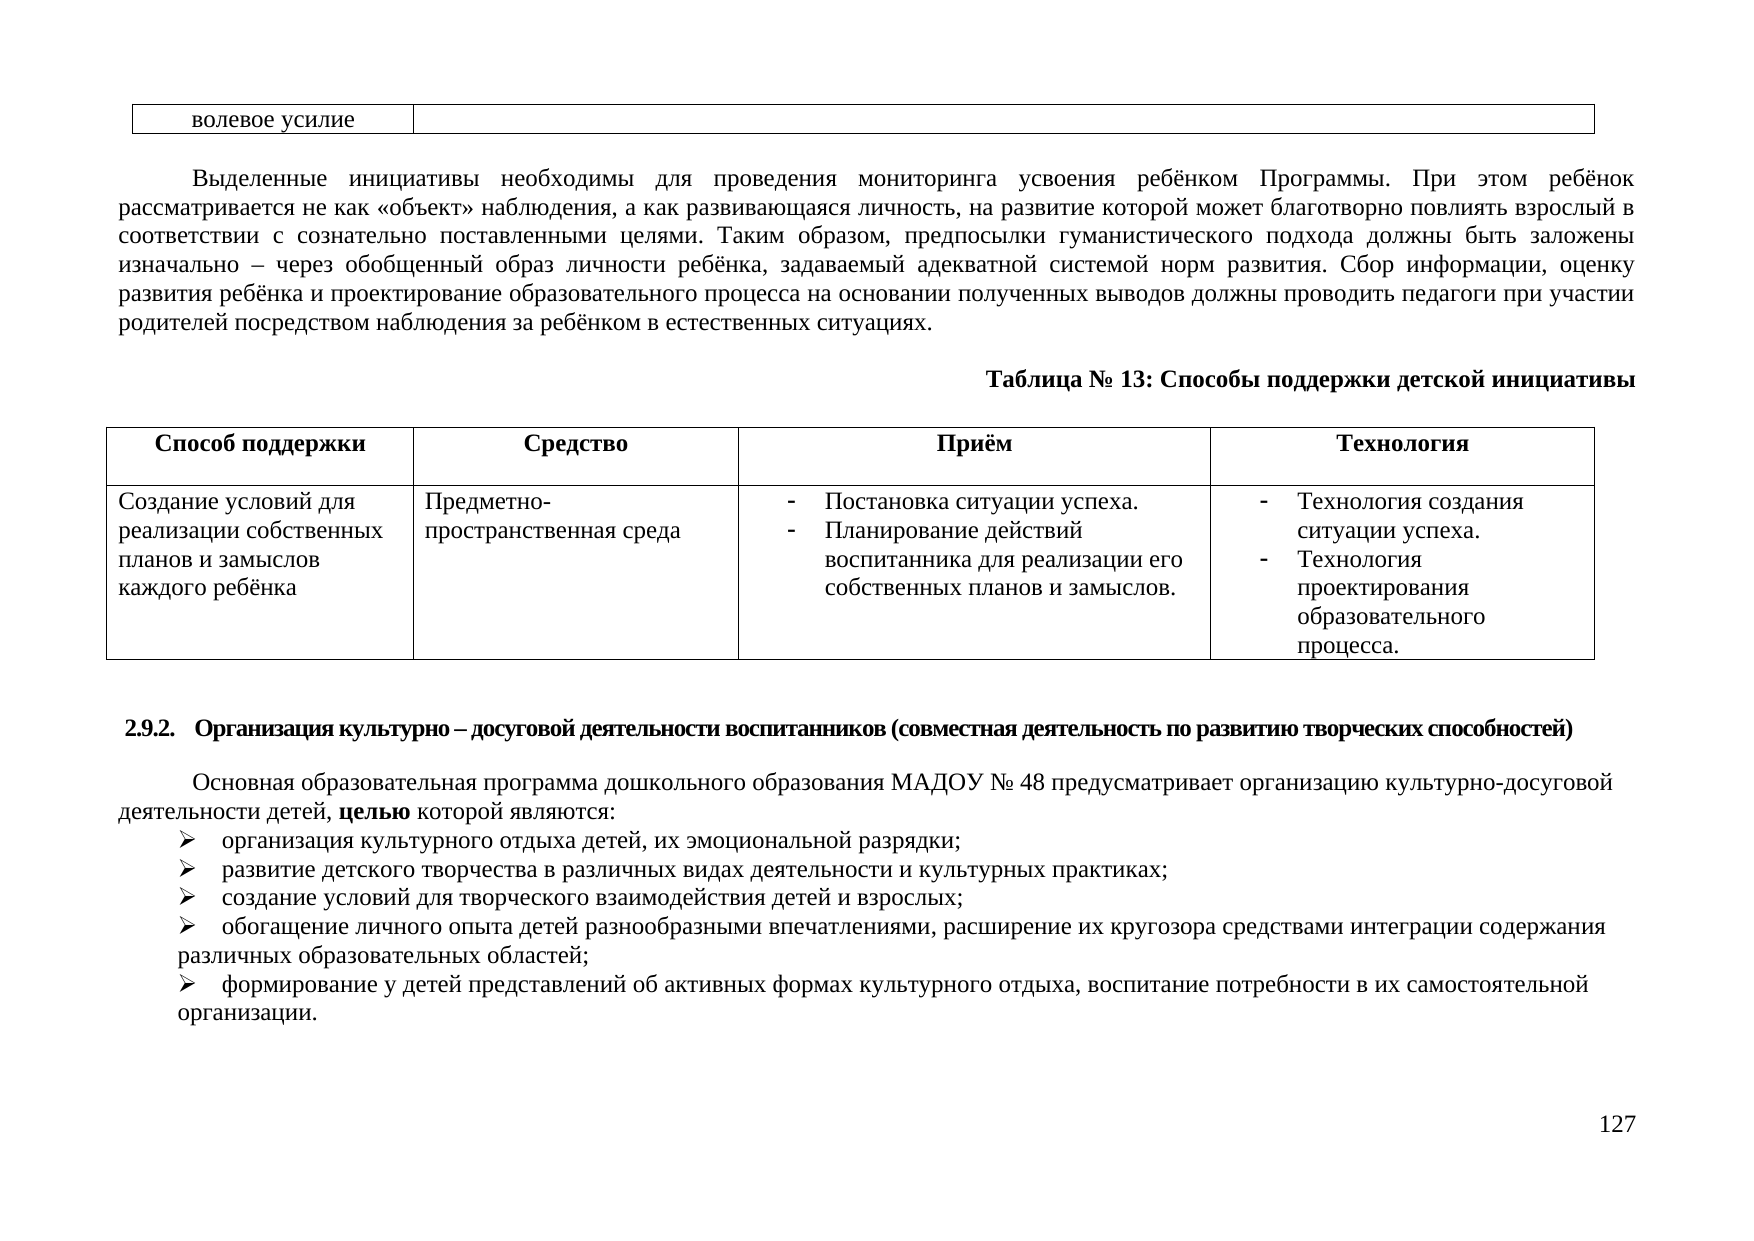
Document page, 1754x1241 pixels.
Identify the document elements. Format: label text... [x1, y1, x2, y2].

table_cell Технология создания ситуации успеха. Технология проектирования образовательного процесса. [1211, 486, 1594, 659]
list создание условий для творческого взаимодействия детей и взрослых; [177, 882, 1636, 911]
table_cell Предметно-пространственная среда [414, 486, 738, 659]
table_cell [414, 105, 1594, 133]
list формирование у детей представлений об активных формах культурного отдыха, воспитание потребности в их самостоятельной организации. [177, 969, 1636, 1026]
table_header Способ поддержки [107, 428, 413, 485]
table_cell Постановка ситуации успеха. Планирование действий воспитанника для реализации его собственных планов и замыслов. [739, 486, 1210, 659]
table_header Средство [414, 428, 738, 485]
list организация культурного отдыха детей, их эмоциональной разрядки; [177, 825, 1636, 854]
text Основная образовательная программа дошкольного образования МАДОУ № 48 предусматривает организацию культурно-досуговой деятельности детей, целью которой являются: [118, 767, 1636, 825]
list развитие детского творчества в различных видах деятельности и культурных практиках; [177, 854, 1636, 882]
list обогащение личного опыта детей разнообразными впечатлениями, расширение их кругозора средствами интеграции содержания различных образовательных областей; [177, 911, 1636, 969]
table_cell Создание условий для реализации собственных планов и замыслов каждого ребёнка [107, 486, 413, 659]
table_header Приём [739, 428, 1210, 485]
text Выделенные инициативы необходимы для проведения мониторинга усвоения ребёнком Программы. При этом ребёнок рассматривается не как «объект» наблюдения, а как развивающаяся личность, на развитие которой может благотворно повлиять взрослый в соответствии с сознательно поставленными целями. Таким образом, предпосылки гуманистического подхода должны быть заложены изначально – через обобщенный образ личности ребёнка, задаваемый адекватной системой норм развития. Сбор информации, оценку развития ребёнка и проектирование образовательного процесса на основании полученных выводов должны проводить педагоги при участии родителей посредством наблюдения за ребёнком в естественных ситуациях. [118, 163, 1636, 336]
list Организация культурно – досуговой деятельности воспитанников (совместная деятельность по развитию творческих способностей) [124, 713, 1636, 742]
text Таблица № 13: Способы поддержки детской инициативы [118, 364, 1636, 393]
table_header Технология [1211, 428, 1594, 485]
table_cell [133, 105, 413, 133]
